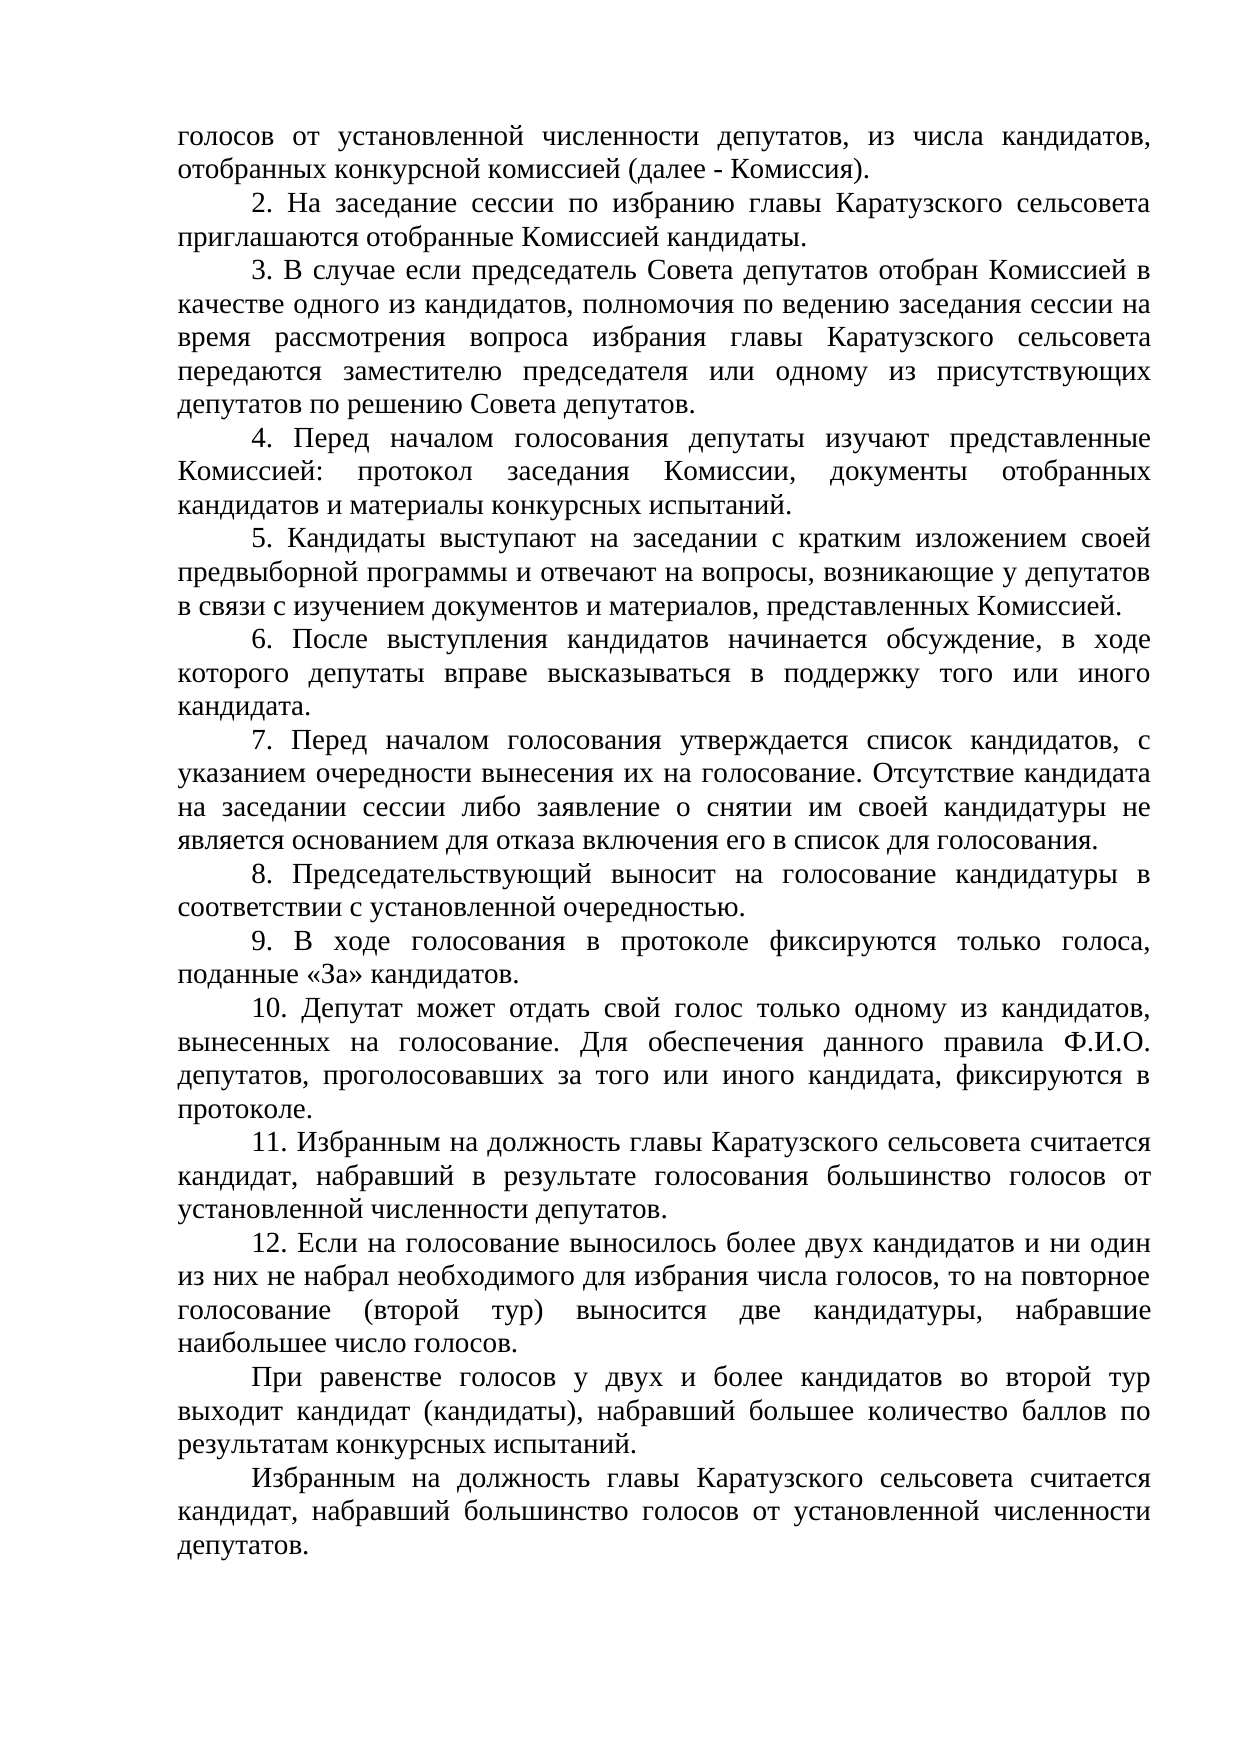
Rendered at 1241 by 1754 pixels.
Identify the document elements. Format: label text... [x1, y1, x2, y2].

text При равенстве голосов у двух и более кандидатов во второй тур выходит кандидат (кандидаты), набравший большее количество баллов по результатам конкурсных испытаний. [177, 1359, 1152, 1460]
text 7. Перед началом голосования утверждается список кандидатов, с указанием очередности вынесения их на голосование. Отсутствие кандидата на заседании сессии либо заявление о снятии им своей кандидатуры не является основанием для отказа включения его в список для голосования. [177, 722, 1152, 856]
text 4. Перед началом голосования депутаты изучают представленные Комиссией: протокол заседания Комиссии, документы отобранных кандидатов и материалы конкурсных испытаний. [177, 420, 1152, 521]
text 5. Кандидаты выступают на заседании с кратким изложением своей предвыборной программы и отвечают на вопросы, возникающие у депутатов в связи с изучением документов и материалов, представленных Комиссией. [177, 521, 1152, 621]
text 9. В ходе голосования в протоколе фиксируются только голоса, поданные «За» кандидатов. [177, 923, 1152, 990]
text 6. После выступления кандидатов начинается обсуждение, в ходе которого депутаты вправе высказываться в поддержку того или иного кандидата. [177, 621, 1152, 722]
text 3. В случае если председатель Совета депутатов отобран Комиссией в качестве одного из кандидатов, полномочия по ведению заседания сессии на время рассмотрения вопроса избрания главы Каратузского сельсовета передаются заместителю председателя или одному из присутствующих депутатов по решению Совета депутатов. [177, 252, 1152, 420]
text 11. Избранным на должность главы Каратузского сельсовета считается кандидат, набравший в результате голосования большинство голосов от установленной численности депутатов. [177, 1124, 1152, 1225]
text 12. Если на голосование выносилось более двух кандидатов и ни один из них не набрал необходимого для избрания числа голосов, то на повторное голосование (второй тур) выносится две кандидатуры, набравшие наибольшее число голосов. [177, 1225, 1152, 1359]
text 10. Депутат может отдать свой голос только одному из кандидатов, вынесенных на голосование. Для обеспечения данного правила Ф.И.О. депутатов, проголосовавших за того или иного кандидата, фиксируются в протоколе. [177, 990, 1152, 1124]
text 2. На заседание сессии по избранию главы Каратузского сельсовета приглашаются отобранные Комиссией кандидаты. [177, 185, 1152, 252]
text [177, 118, 1152, 185]
text 8. Председательствующий выносит на голосование кандидатуры в соответствии с установленной очередностью. [177, 856, 1152, 923]
text Избранным на должность главы Каратузского сельсовета считается кандидат, набравший большинство голосов от установленной численности депутатов. [177, 1460, 1152, 1560]
